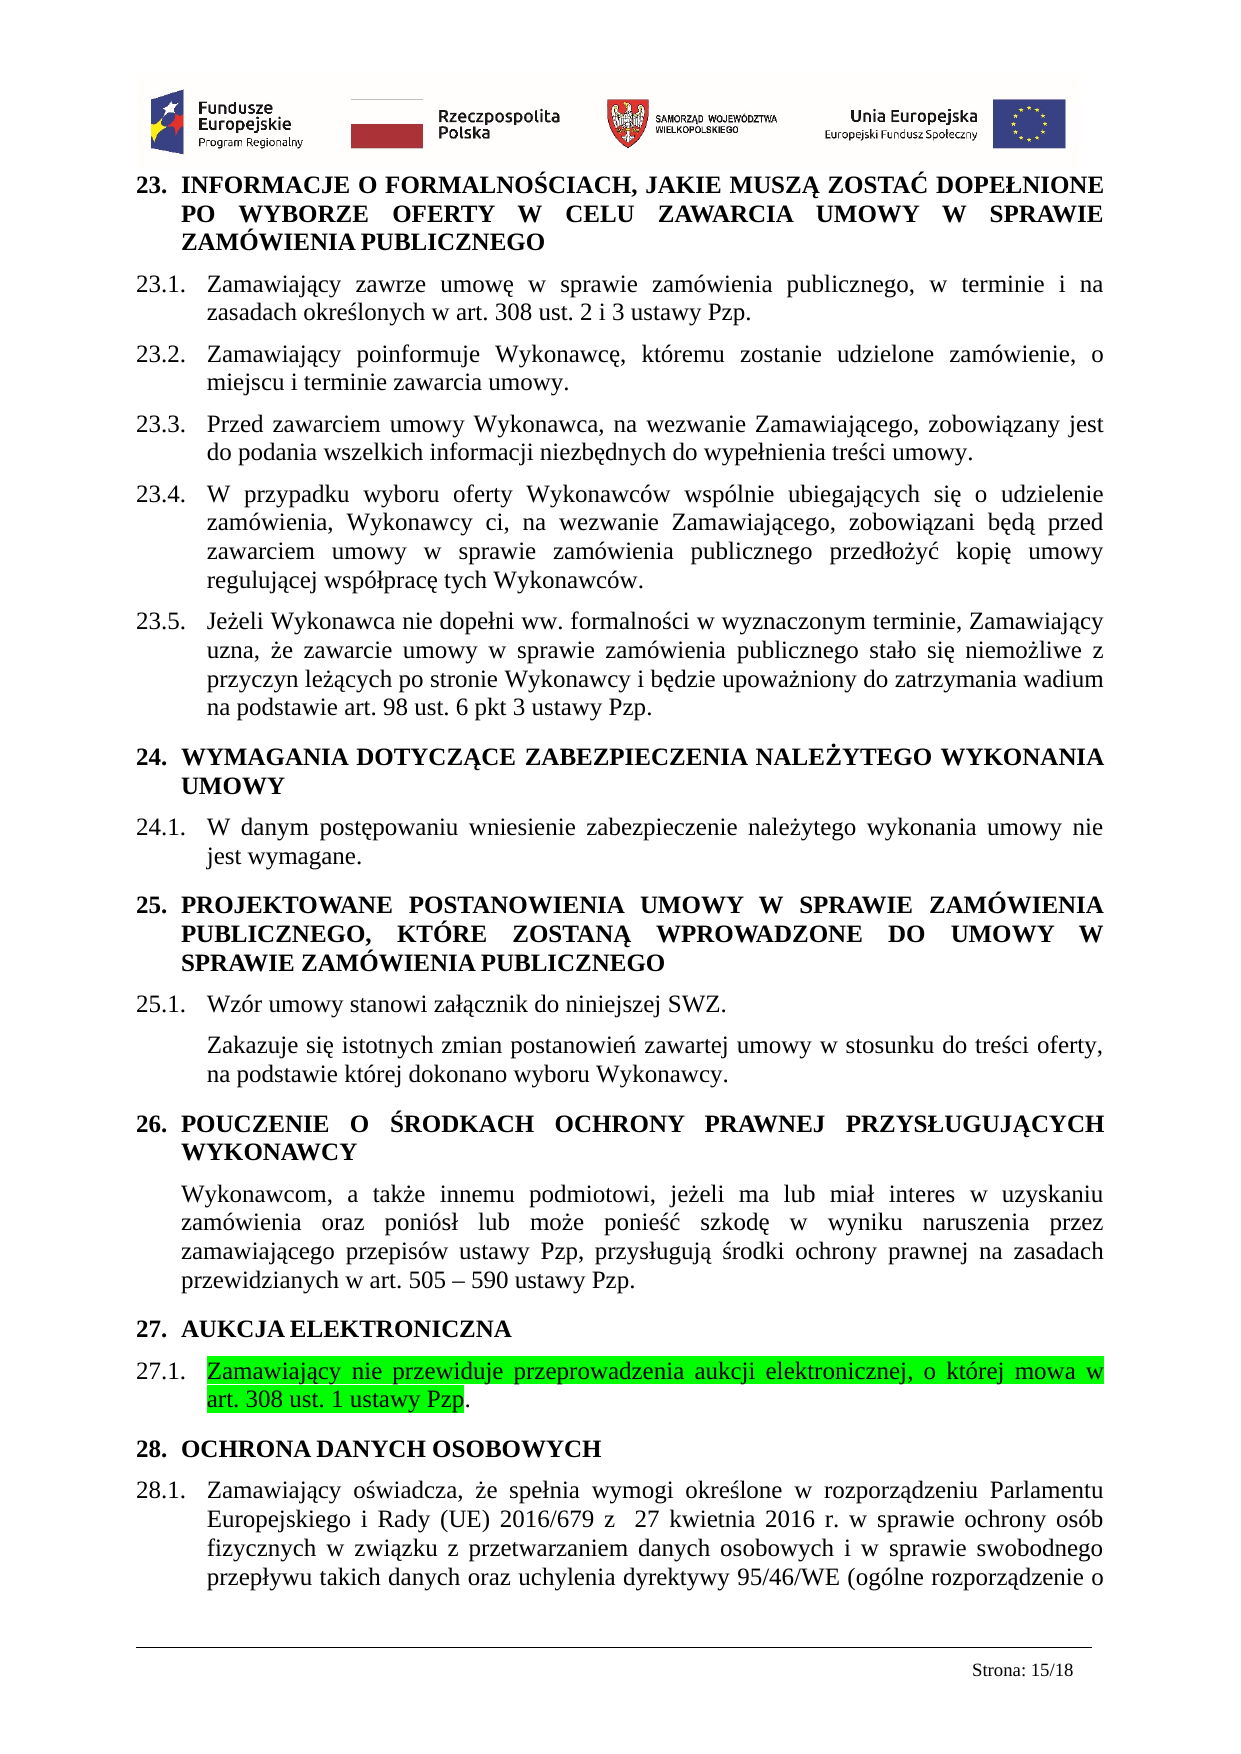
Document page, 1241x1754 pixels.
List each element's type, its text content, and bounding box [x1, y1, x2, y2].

subtitle Jeżeli Wykonawca nie dopełni ww. formalności w wyznaczonym terminie, Zamawiający uzna, że zawarcie umowy w sprawie zamówienia publicznego stało się niemożliwe z przyczyn leżących po stronie Wykonawcy i będzie upoważniony do zatrzymania wadium na podstawie art. 98 ust. 6 pkt 3 ustawy Pzp. [136, 606, 1104, 721]
subtitle projektowane postanowienia umowy w sprawie zamówienia publicznego, które zostaną wprowadzone do umowy w sprawie zamówienia publicznego [136, 890, 1104, 977]
subtitle Przed zawarciem umowy Wykonawca, na wezwanie Zamawiającego, zobowiązany jest do podania wszelkich informacji niezbędnych do wypełnienia treści umowy. [136, 409, 1104, 466]
picture [135, 73, 1081, 170]
subtitle Wymagania dotyczące zabezpieczenia należytego wykonania umowy [136, 742, 1104, 799]
subtitle Zamawiający zawrze umowę w sprawie zamówienia publicznego, w terminie i na zasadach określonych w art. 308 ust. 2 i 3 ustawy Pzp. [136, 269, 1104, 326]
subtitle Wykonawcom, a także innemu podmiotowi, jeżeli ma lub miał interes w uzyskaniu zamówienia oraz poniósł lub może ponieść szkodę w wyniku naruszenia przez zamawiającego przepisów ustawy Pzp, przysługują środki ochrony prawnej na zasadach przewidzianych w art. 505 – 590 ustawy Pzp. [181, 1179, 1104, 1294]
subtitle Wzór umowy stanowi załącznik do niniejszej SWZ. [136, 989, 1104, 1018]
subtitle Aukcja elektroniczna [136, 1314, 1104, 1343]
subtitle Informacje o formalnościach, jakie muszą zostać dopełnione po wyborze oferty w celu zawarcia umowy w sprawie zamówienia publicznego [136, 170, 1104, 256]
subtitle Pouczenie o środkach ochrony prawnej przysługujących Wykonawcy [136, 1109, 1104, 1166]
subtitle Zakazuje się istotnych zmian postanowień zawartej umowy w stosunku do treści oferty, na podstawie której dokonano wyboru Wykonawcy. [207, 1030, 1104, 1088]
subtitle Ochrona danych osobowych [136, 1434, 1104, 1463]
subtitle W przypadku wyboru oferty Wykonawców wspólnie ubiegających się o udzielenie zamówienia, Wykonawcy ci, na wezwanie Zamawiającego, zobowiązani będą przed zawarciem umowy w sprawie zamówienia publicznego przedłożyć kopię umowy regulującej współpracę tych Wykonawców. [136, 479, 1104, 594]
subtitle Zamawiający nie przewiduje przeprowadzenia aukcji elektronicznej, o której mowa w art. 308 ust. 1 ustawy Pzp. [136, 1356, 1104, 1413]
subtitle W danym postępowaniu wniesienie zabezpieczenie należytego wykonania umowy nie jest wymagane. [136, 812, 1104, 869]
subtitle Zamawiający poinformuje Wykonawcę, któremu zostanie udzielone zamówienie, o miejscu i terminie zawarcia umowy. [136, 339, 1104, 396]
